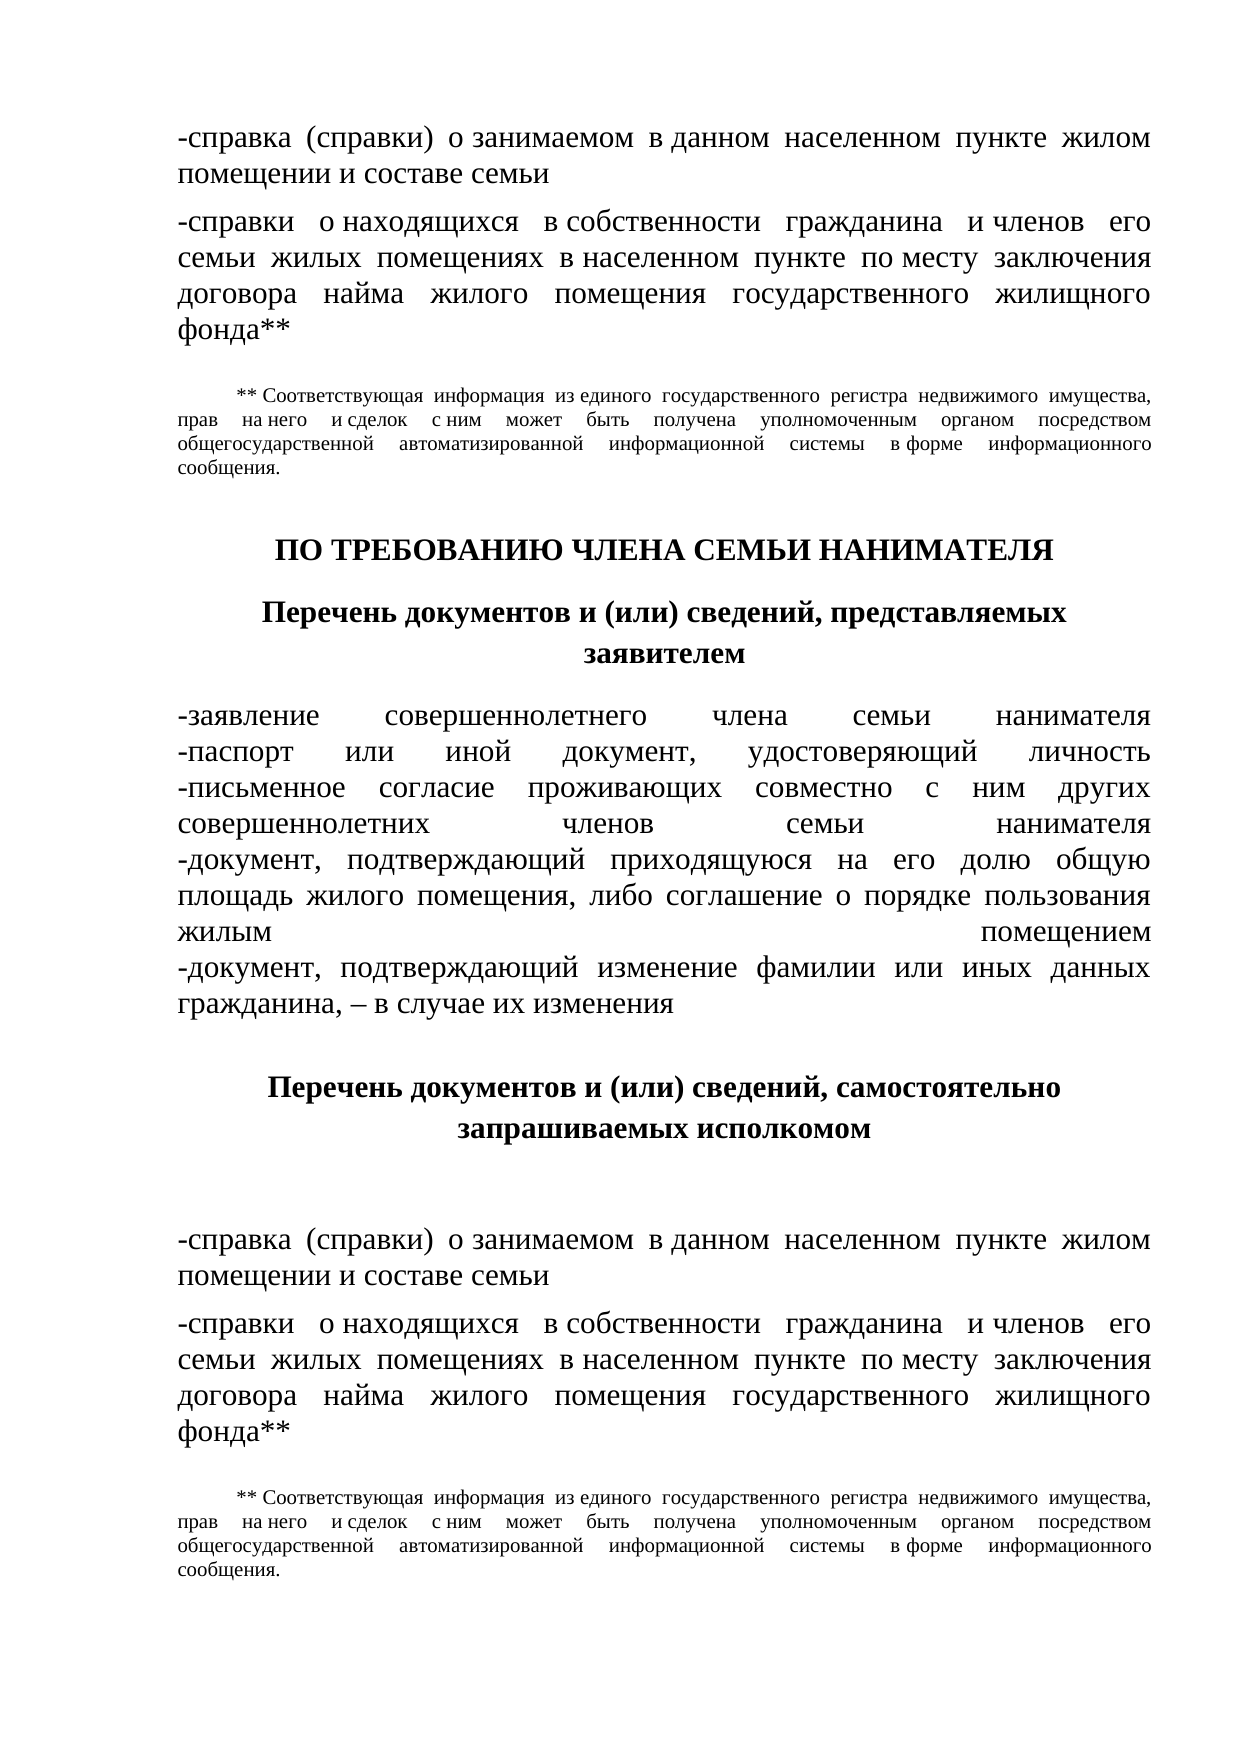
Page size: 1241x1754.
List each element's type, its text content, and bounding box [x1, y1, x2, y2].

text ПО ТРЕБОВАНИЮ ЧЛЕНА СЕМЬИ НАНИМАТЕЛЯ [177, 531, 1152, 567]
text -справка (справки) о занимаемом в данном населенном пункте жилом помещении и составе семьи [177, 1220, 1152, 1292]
text Перечень документов и (или) сведений, представляемых заявителем [177, 593, 1152, 670]
text -справки о находящихся в собственности гражданина и членов его семьи жилых помещениях в населенном пункте по месту заключения договора найма жилого помещения государственного жилищного фонда** [177, 1304, 1152, 1448]
text ** Соответствующая информация из единого государственного регистра недвижимого имущества, прав на него и сделок с ним может быть получена уполномоченным органом посредством общегосударственной автоматизированной информационной системы в форме информационного сообщения. [177, 1485, 1152, 1581]
text -справка (справки) о занимаемом в данном населенном пункте жилом помещении и составе семьи [177, 118, 1152, 190]
text ** Соответствующая информация из единого государственного регистра недвижимого имущества, прав на него и сделок с ним может быть получена уполномоченным органом посредством общегосударственной автоматизированной информационной системы в форме информационного сообщения. [177, 383, 1152, 479]
text -заявление совершеннолетнего члена семьи нанимателя -паспорт или иной документ, удостоверяющий личность -письменное согласие проживающих совместно с ним других совершеннолетних членов семьи нанимателя -документ, подтверждающий приходящуюся на его долю общую площадь жилого помещения, либо соглашение о порядке пользования жилым помещением -документ, подтверждающий изменение фамилии или иных данных гражданина, – в случае их изменения [177, 697, 1152, 1020]
text Перечень документов и (или) сведений, самостоятельно запрашиваемых исполкомом [177, 1068, 1152, 1146]
text -справки о находящихся в собственности гражданина и членов его семьи жилых помещениях в населенном пункте по месту заключения договора найма жилого помещения государственного жилищного фонда** [177, 202, 1152, 346]
